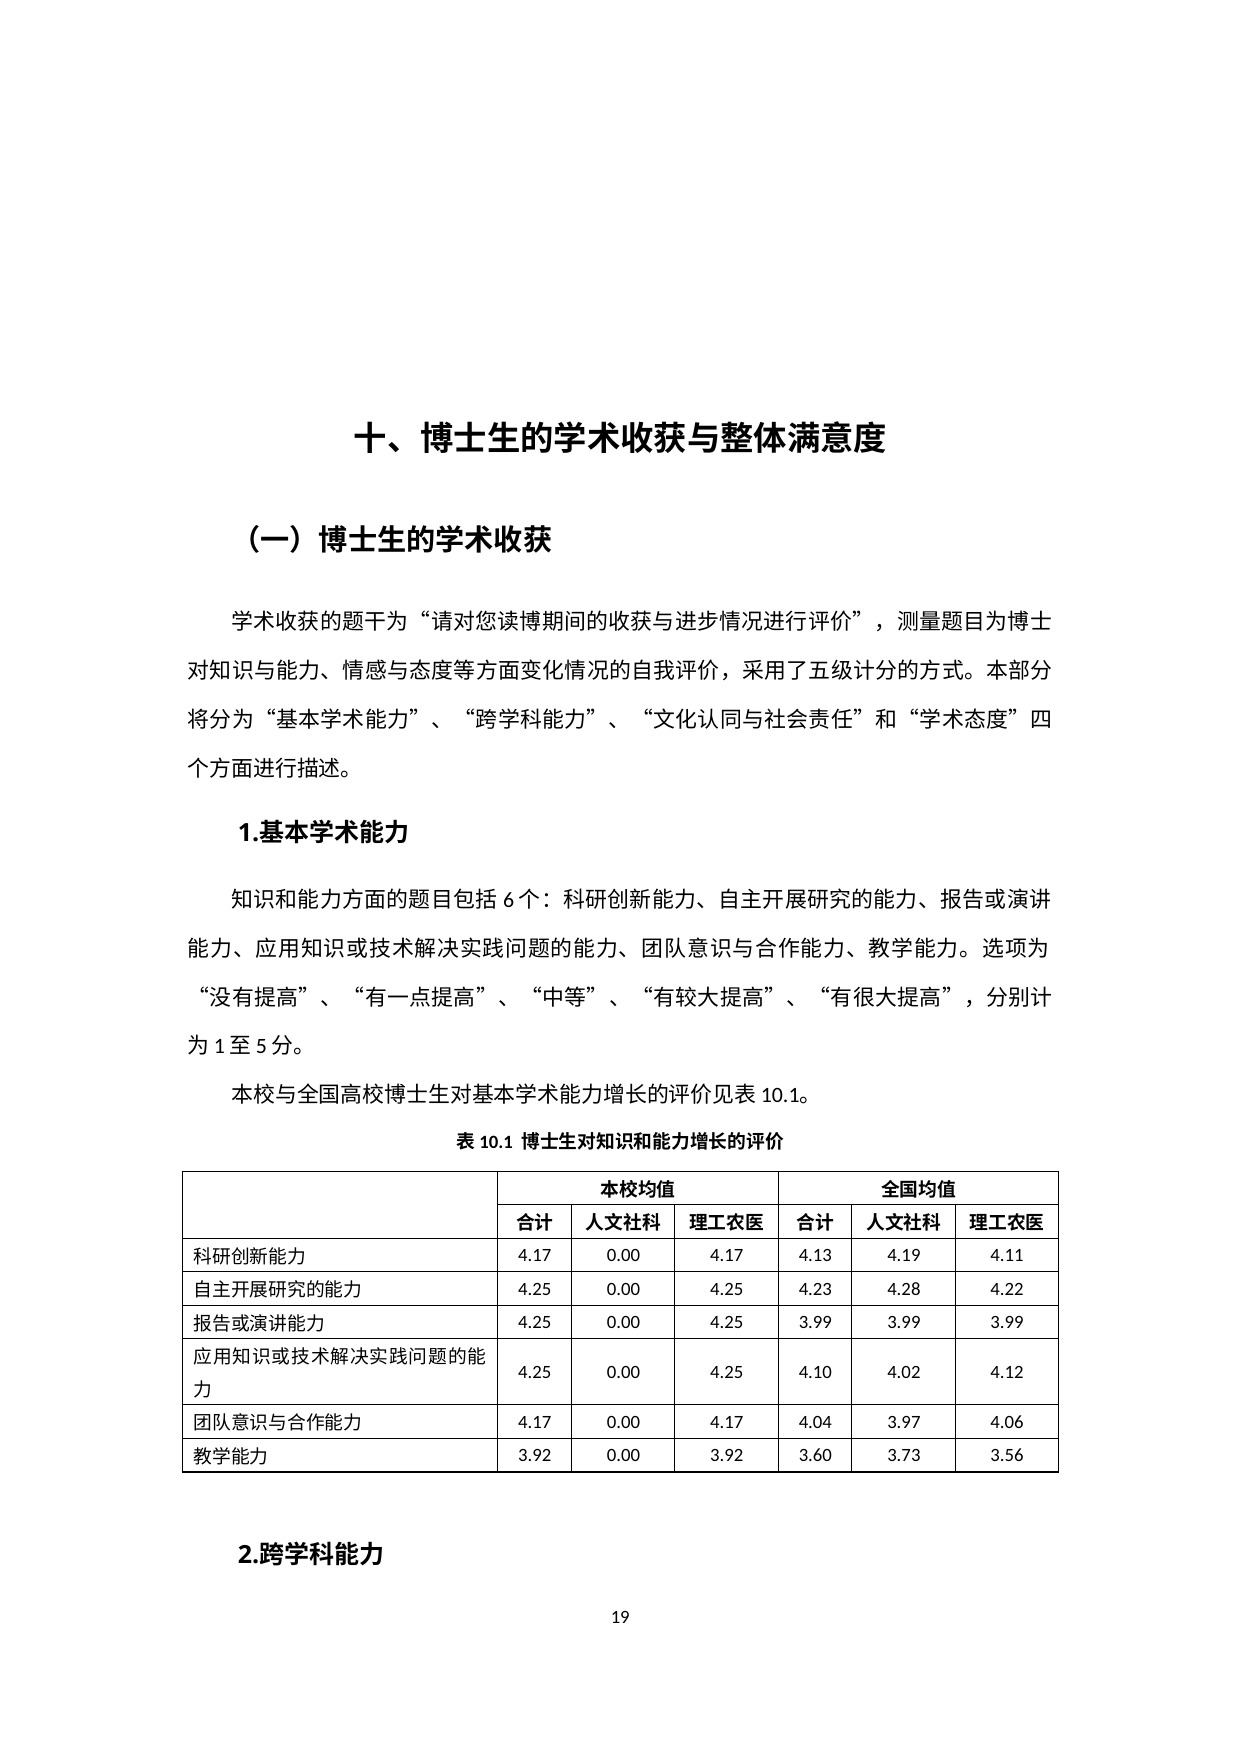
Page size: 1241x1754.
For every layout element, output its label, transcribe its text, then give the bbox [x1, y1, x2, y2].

table_cell 人文社科 [572, 1205, 674, 1238]
table_cell 4.28 [852, 1272, 955, 1305]
table_cell 3.56 [956, 1439, 1058, 1471]
table_cell 4.25 [498, 1272, 571, 1305]
table_cell 3.92 [675, 1439, 778, 1471]
table_cell 4.25 [675, 1272, 778, 1305]
table_cell 人文社科 [852, 1205, 955, 1238]
table_cell 4.11 [956, 1239, 1058, 1271]
text 知识和能力方面的题目包括6个：科研创新能力、自主开展研究的能力、报告或演讲能力、应用知识或技术解决实践问题的能力、团队意识与合作能力、教学能力。选项为“没有提高”、“有一点提高”、“中等”、“有较大提高”、“有很大提高”，分别计为1至5分。 [187, 882, 1053, 1060]
table_cell 理工农医 [675, 1205, 778, 1238]
text 2.跨学科能力 [187, 1520, 1053, 1585]
table_cell 教学能力 [183, 1439, 497, 1471]
table_cell 4.25 [498, 1306, 571, 1338]
text 1.基本学术能力 [187, 798, 1053, 863]
table_cell 团队意识与合作能力 [183, 1405, 497, 1438]
table_cell 4.12 [956, 1339, 1058, 1404]
table_cell 0.00 [572, 1239, 674, 1271]
table_cell 理工农医 [956, 1205, 1058, 1238]
subtitle （一）博士生的学术收获 [231, 505, 1053, 570]
table_header 本校均值 [498, 1172, 778, 1204]
table_cell 3.73 [852, 1439, 955, 1471]
table_cell 3.60 [779, 1439, 851, 1471]
subtitle 十、博士生的学术收获与整体满意度 [187, 404, 1053, 469]
table_cell 4.04 [779, 1405, 851, 1438]
table_cell 4.10 [779, 1339, 851, 1404]
table_header 全国均值 [779, 1172, 1058, 1204]
table_cell 4.17 [498, 1239, 571, 1271]
text 学术收获的题干为“请对您读博期间的收获与进步情况进行评价”，测量题目为博士对知识与能力、情感与态度等方面变化情况的自我评价，采用了五级计分的方式。本部分将分为“基本学术能力”、“跨学科能力”、“文化认同与社会责任”和“学术态度”四个方面进行描述。 [187, 604, 1053, 783]
table_cell 应用知识或技术解决实践问题的能力 [183, 1339, 497, 1404]
table_cell 4.17 [675, 1405, 778, 1438]
table_header [183, 1172, 497, 1238]
table_cell 4.13 [779, 1239, 851, 1271]
table_cell 0.00 [572, 1405, 674, 1438]
table_cell 4.19 [852, 1239, 955, 1271]
table_cell 3.97 [852, 1405, 955, 1438]
text 表10.1 博士生对知识和能力增长的评价 [187, 1124, 1053, 1157]
table_cell 合计 [498, 1205, 571, 1238]
table_cell 3.99 [779, 1306, 851, 1338]
table_cell 科研创新能力 [183, 1239, 497, 1271]
table_cell 0.00 [572, 1439, 674, 1471]
table_cell 自主开展研究的能力 [183, 1272, 497, 1305]
table_cell 0.00 [572, 1339, 674, 1404]
table_cell 4.23 [779, 1272, 851, 1305]
table_cell 4.22 [956, 1272, 1058, 1305]
table_cell 3.99 [852, 1306, 955, 1338]
table_cell 4.25 [498, 1339, 571, 1404]
table_cell 报告或演讲能力 [183, 1306, 497, 1338]
table_cell 4.17 [498, 1405, 571, 1438]
table_cell 4.25 [675, 1339, 778, 1404]
table_cell 合计 [779, 1205, 851, 1238]
table_cell 4.06 [956, 1405, 1058, 1438]
table_cell 0.00 [572, 1306, 674, 1338]
table_cell 0.00 [572, 1272, 674, 1305]
table_cell 3.99 [956, 1306, 1058, 1338]
table_cell 4.17 [675, 1239, 778, 1271]
table_cell 4.25 [675, 1306, 778, 1338]
table_cell 3.92 [498, 1439, 571, 1471]
text 本校与全国高校博士生对基本学术能力增长的评价见表10.1。 [187, 1076, 1053, 1109]
table_cell 4.02 [852, 1339, 955, 1404]
